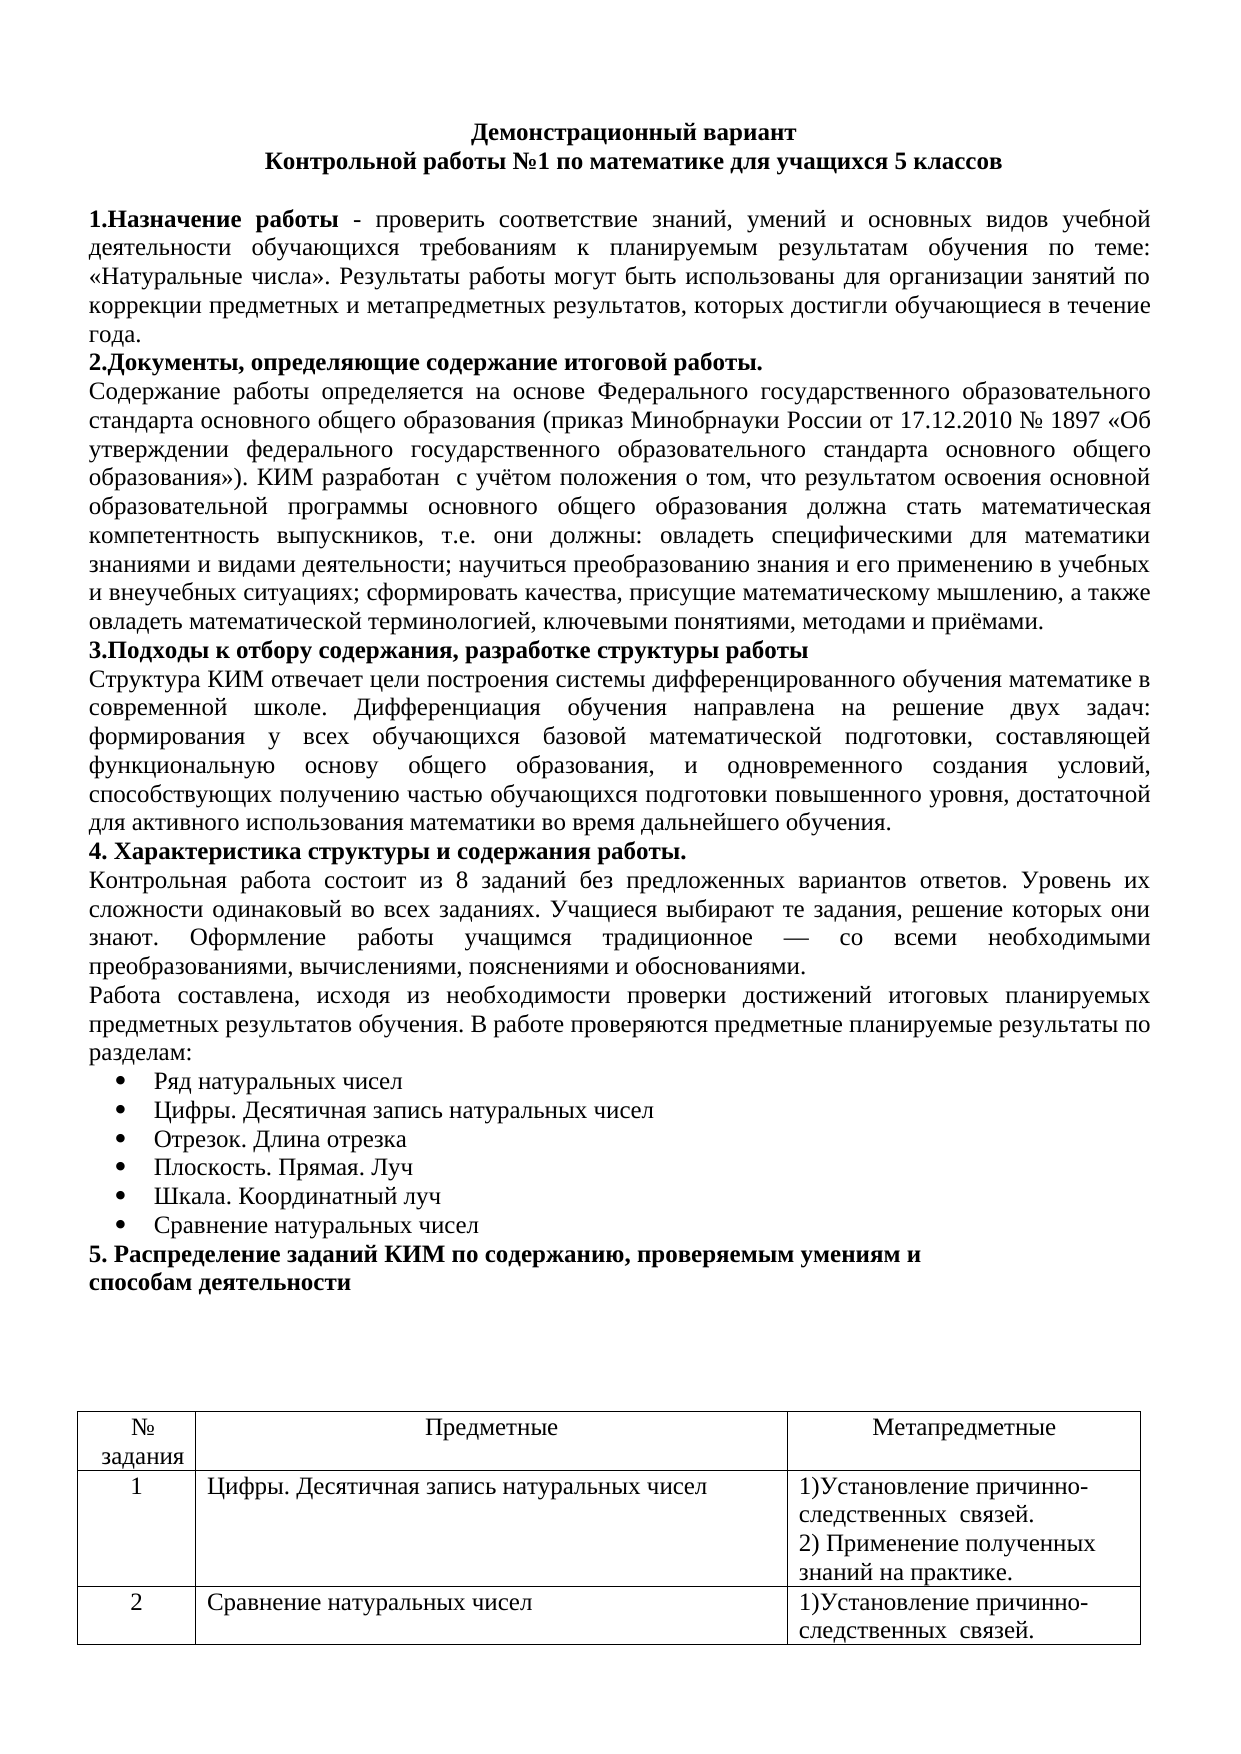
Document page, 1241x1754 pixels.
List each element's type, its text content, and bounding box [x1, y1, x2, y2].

text 2.Документы, определяющие содержание итоговой работы. [89, 347, 1152, 376]
text Работа составлена, исходя из необходимости проверки достижений итоговых планируемых предметных результатов обучения. В работе проверяются предметные планируемые результаты по разделам: [89, 980, 1152, 1066]
table_header № задания [78, 1412, 195, 1470]
text 3.Подходы к отбору содержания, разработке структуры работы [89, 635, 1152, 664]
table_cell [196, 1587, 787, 1644]
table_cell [788, 1471, 1140, 1586]
table_cell 1 [78, 1471, 195, 1586]
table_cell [788, 1587, 1140, 1644]
list Сравнение натуральных чисел [116, 1210, 1152, 1239]
list Цифры. Десятичная запись натуральных чисел [116, 1095, 1152, 1124]
table_header Предметные [196, 1412, 787, 1470]
table_header Метапредметные [788, 1412, 1140, 1470]
text 1.Назначение работы - проверить соответствие знаний, умений и основных видов учебной деятельности обучающихся требованиям к планируемым результатам обучения по теме: «Натуральные числа». Результаты работы могут быть использованы для организации занятий по коррекции предметных и метапредметных результатов, которых достигли обучающиеся в течение года. [89, 204, 1152, 347]
text Контрольной работы №1 по математике для учащихся 5 классов [89, 146, 1178, 175]
list Шкала. Координатный луч [116, 1181, 1152, 1210]
text 4. Характеристика структуры и содержания работы. [89, 836, 1152, 865]
list Плоскость. Прямая. Луч [116, 1152, 1152, 1181]
text Контрольная работа состоит из 8 заданий без предложенных вариантов ответов. Уровень их сложности одинаковый во всех заданиях. Учащиеся выбирают те задания, решение которых они знают. Оформление работы учащимся традиционное — со всеми необходимыми преобразованиями, вычислениями, пояснениями и обоснованиями. [89, 865, 1152, 980]
text 5. Распределение заданий КИМ по содержанию, проверяемым умениям и [89, 1239, 1152, 1267]
table_cell 2 [78, 1587, 195, 1644]
text Структура КИМ отвечает цели построения системы дифференцированного обучения математике в современной школе. Дифференциация обучения направлена на решение двух задач: формирования у всех обучающихся базовой математической подготовки, составляющей функциональную основу общего образования, и одновременного создания условий, способствующих получению частью обучающихся подготовки повышенного уровня, достаточной для активного использования математики во время дальнейшего обучения. [89, 664, 1152, 836]
list Ряд натуральных чисел [116, 1066, 1152, 1095]
text Содержание работы определяется на основе Федерального государственного образовательного стандарта основного общего образования (приказ Минобрнауки России от 17.12.2010 № 1897 «Об утверждении федерального государственного образовательного стандарта основного общего образования»). КИМ разработан с учётом положения о том, что результатом освоения основной образовательной программы основного общего образования должна стать математическая компетентность выпускников, т.е. они должны: овладеть специфическими для математики знаниями и видами деятельности; научиться преобразованию знания и его применению в учебных и внеучебных ситуациях; сформировать качества, присущие математическому мышлению, а также овладеть математической терминологией, ключевыми понятиями, методами и приёмами. [89, 376, 1152, 635]
text способам деятельности [89, 1267, 1152, 1296]
table_cell Цифры. Десятичная запись натуральных чисел [196, 1471, 787, 1586]
list Отрезок. Длина отрезка [116, 1124, 1152, 1152]
text Демонстрационный вариант [89, 117, 1178, 146]
